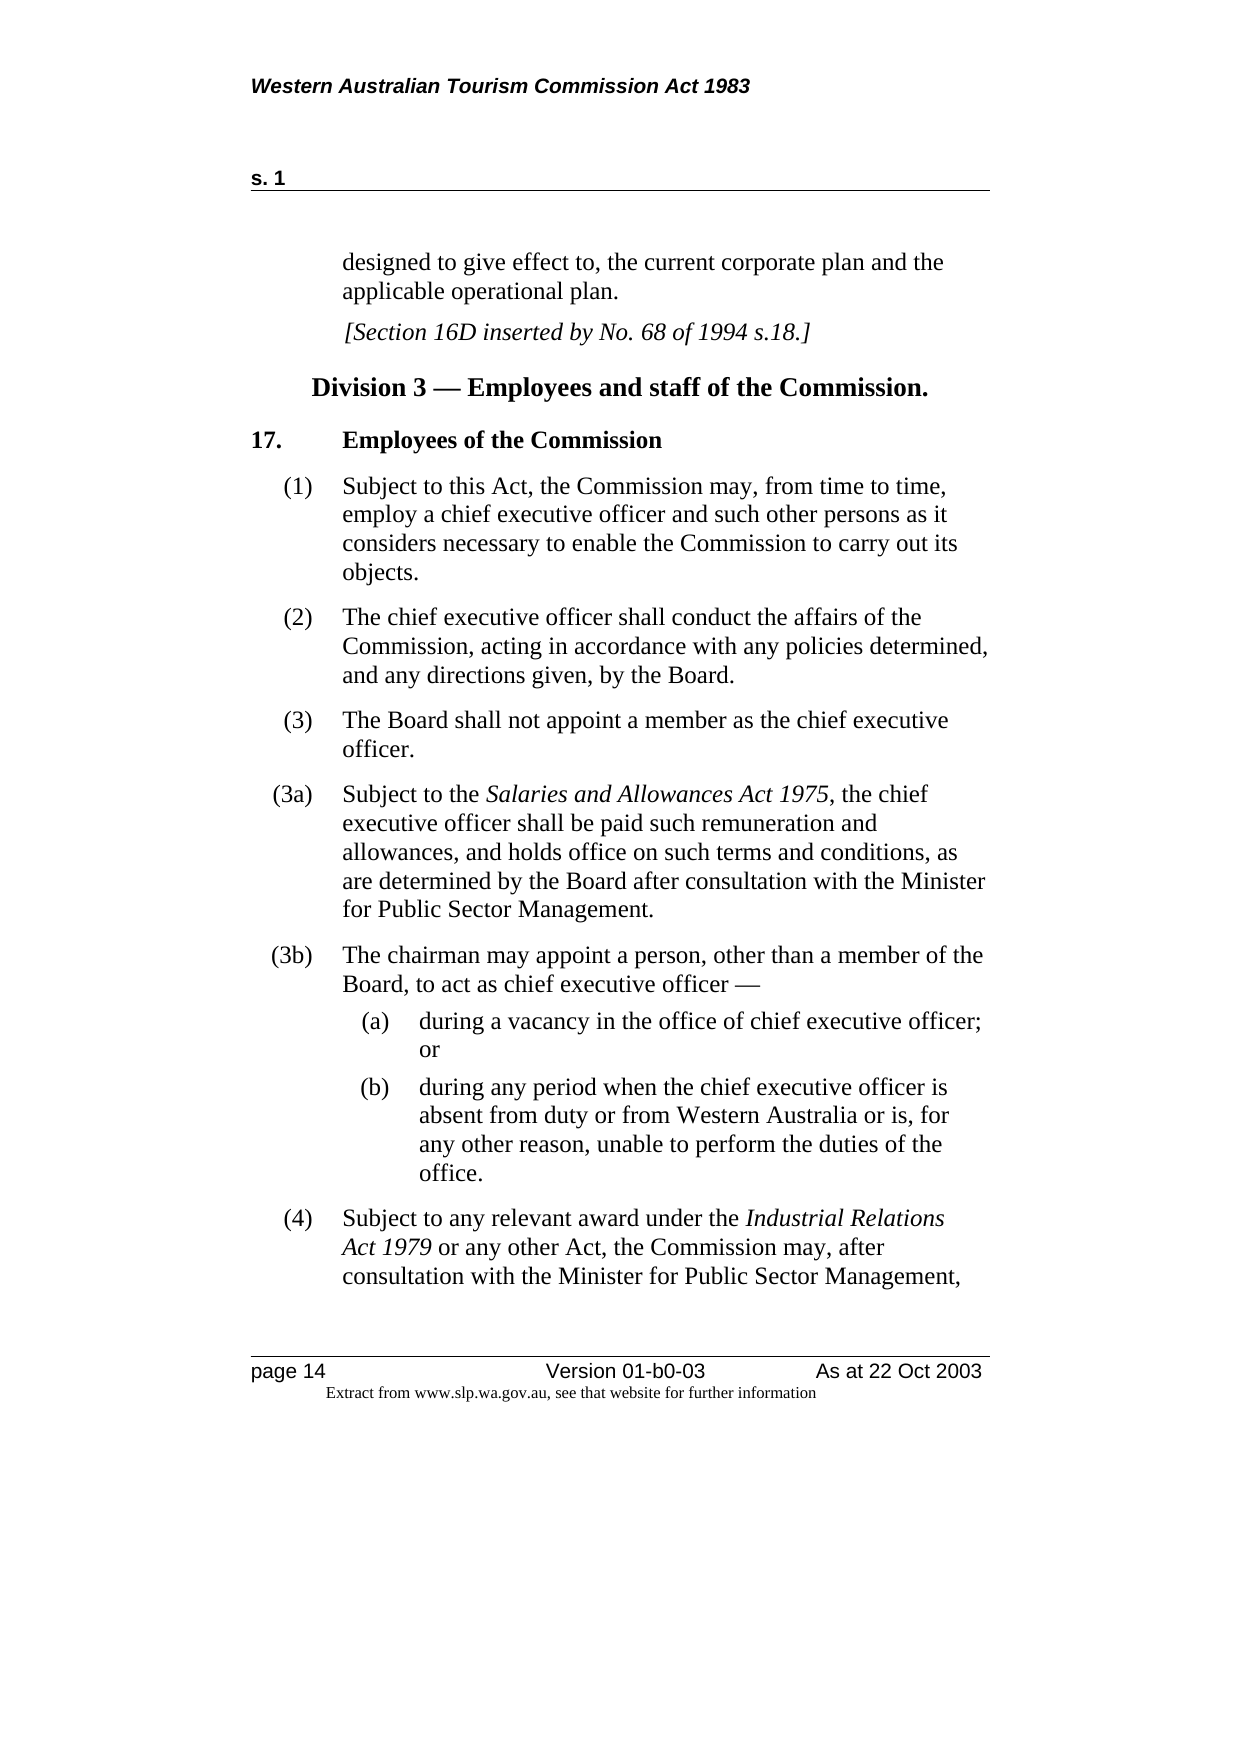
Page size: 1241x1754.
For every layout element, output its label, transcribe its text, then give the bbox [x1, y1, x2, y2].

text (3a) Subject to the Salaries and Allowances Act 1975, the chief executive officer shall be paid such remuneration and allowances, and holds office on such terms and conditions, as are determined by the Board after consultation with the Minister for Public Sector Management. [251, 779, 990, 923]
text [251, 247, 990, 305]
text (a) during a vacancy in the office of chief executive officer; or [251, 1006, 990, 1063]
text (2) The chief executive officer shall conduct the affairs of the Commission, acting in accordance with any policies determined, and any directions given, by the Board. [251, 602, 990, 689]
text [Section 16D inserted by No. 68 of 1994 s.18.] [251, 317, 990, 346]
subtitle 17. Employees of the Commission [251, 425, 990, 454]
text (3b) The chairman may appoint a person, other than a member of the Board, to act as chief executive officer — [251, 940, 990, 997]
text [251, 1203, 990, 1289]
text (b) during any period when the chief executive officer is absent from duty or from Western Australia or is, for any other reason, unable to perform the duties of the office. [251, 1072, 990, 1187]
subtitle Division 3 — Employees and staff of the Commission. [251, 371, 990, 402]
text (1) Subject to this Act, the Commission may, from time to time, employ a chief executive officer and such other persons as it considers necessary to enable the Commission to carry out its objects. [251, 471, 990, 586]
text (3) The Board shall not appoint a member as the chief executive officer. [251, 705, 990, 763]
